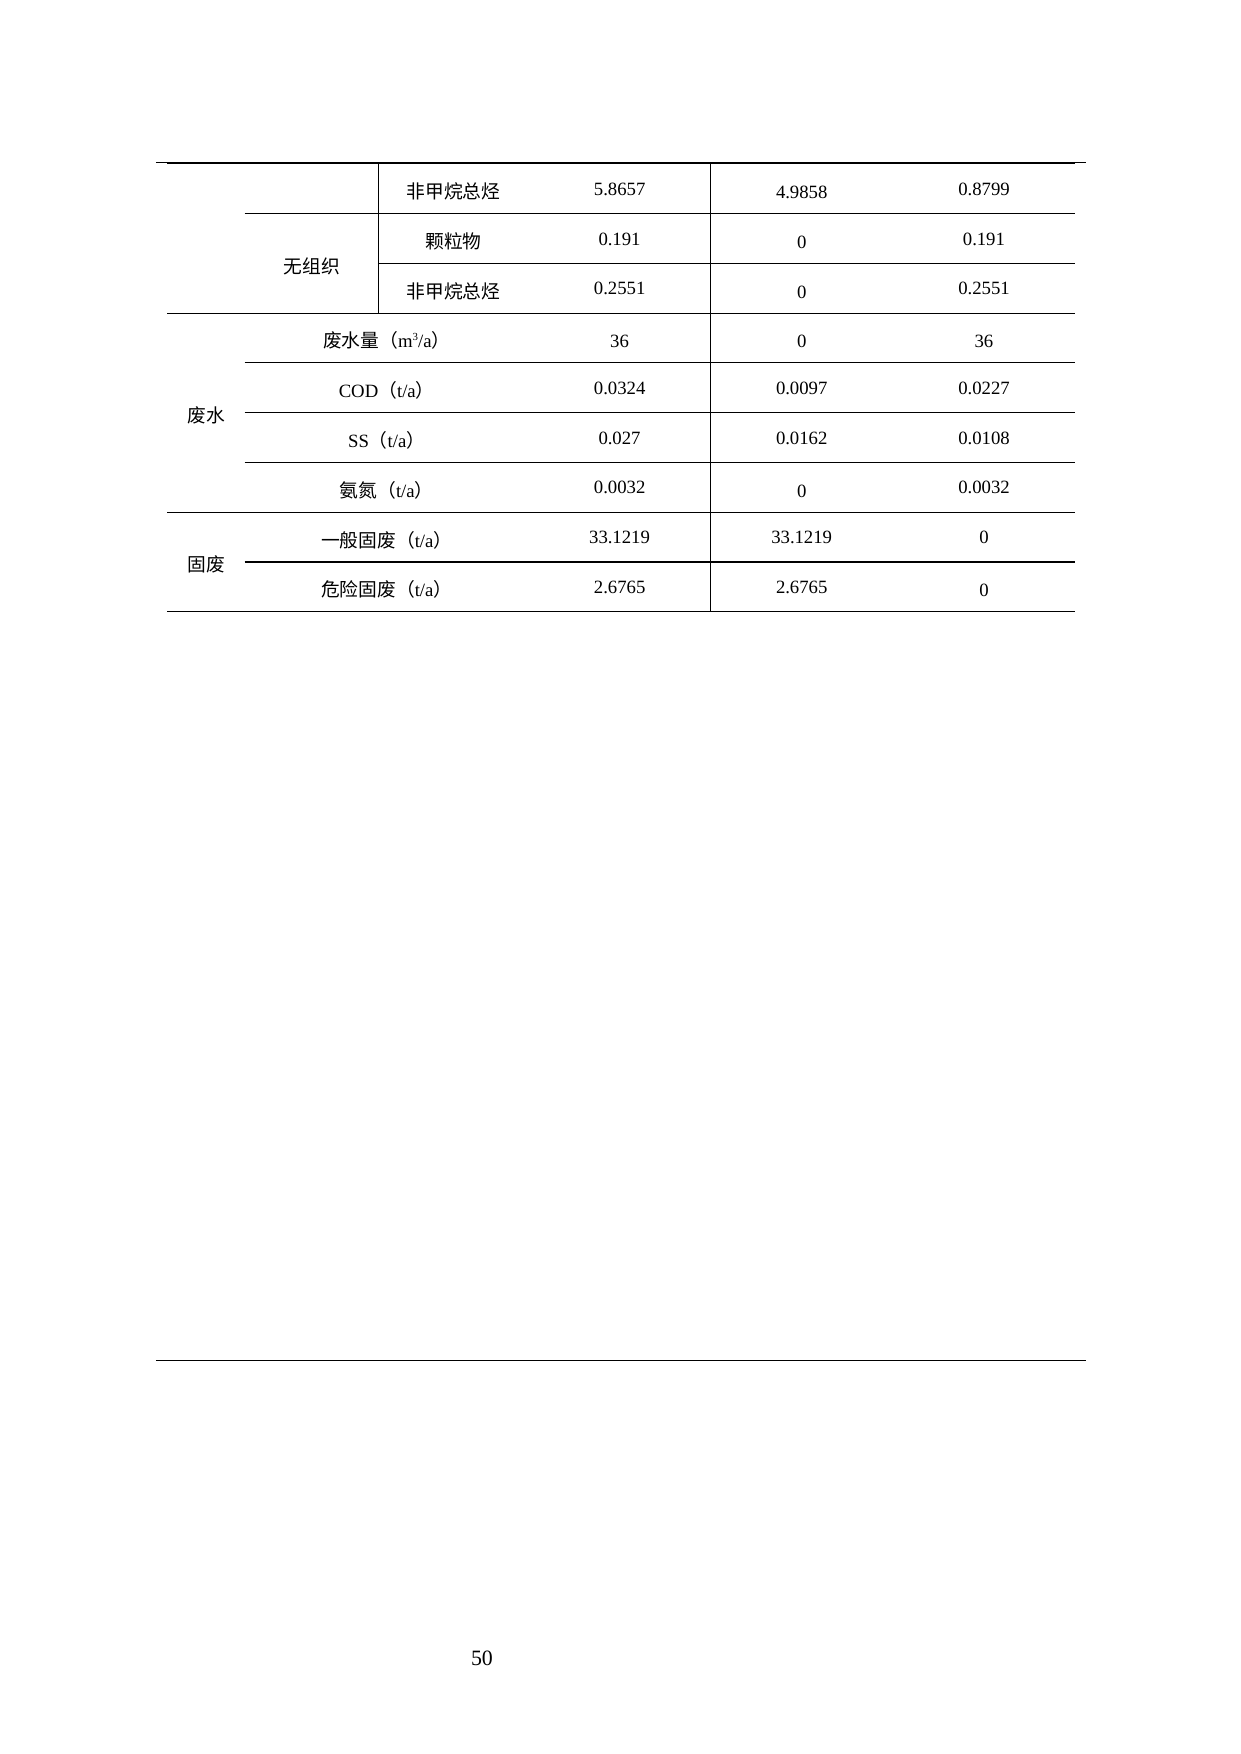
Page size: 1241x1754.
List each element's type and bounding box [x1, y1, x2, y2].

table_header [156, 163, 1086, 1360]
